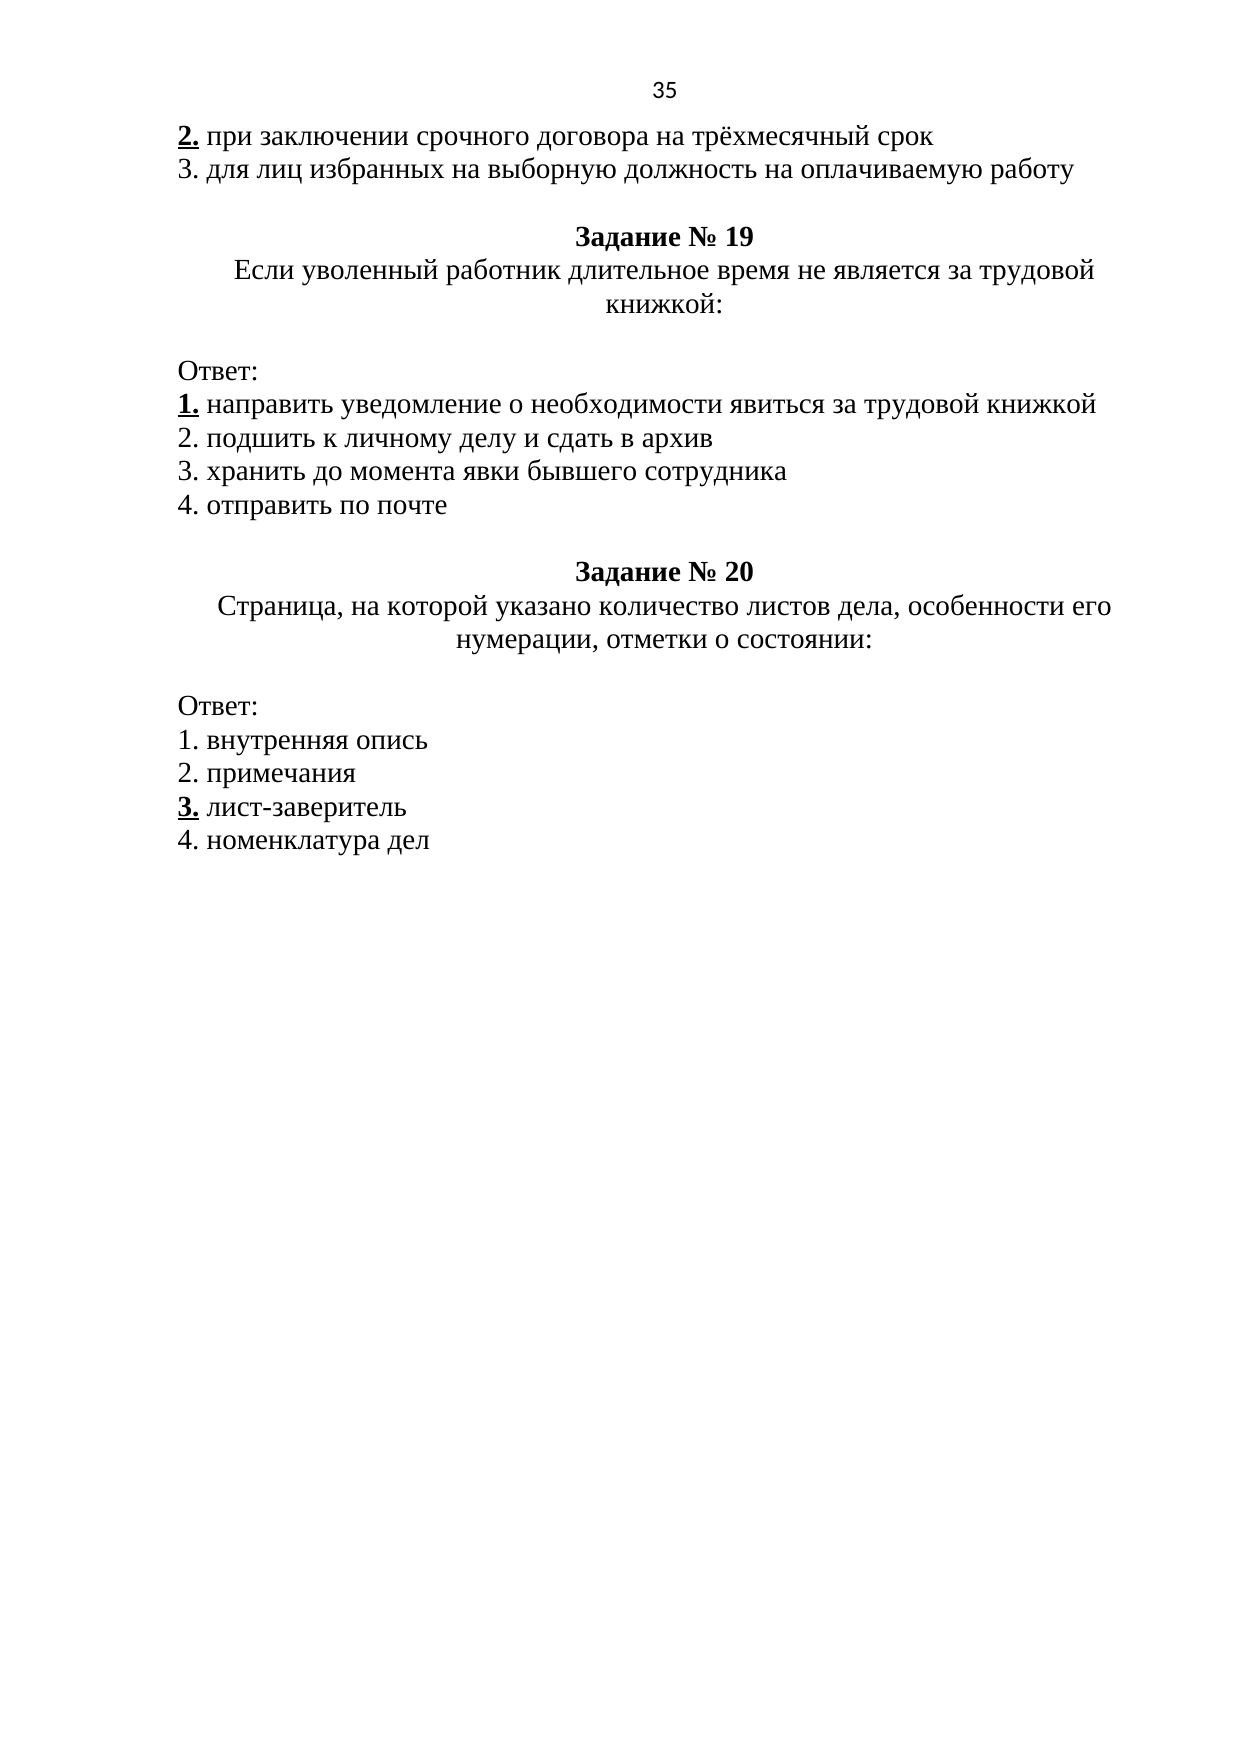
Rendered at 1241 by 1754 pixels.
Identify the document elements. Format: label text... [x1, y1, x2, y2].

text Ответ: [177, 688, 1152, 722]
text Задание № 20 [177, 554, 1152, 588]
text Если уволенный работник длительное время не является за трудовой книжкой: [177, 252, 1152, 319]
text 2. подшить к личному делу и сдать в архив [177, 420, 1152, 453]
text 4. номенклатура дел [177, 822, 1152, 856]
text 2. примечания [177, 755, 1152, 789]
text Страница, на которой указано количество листов дела, особенности его нумерации, отметки о состоянии: [177, 588, 1152, 655]
text 3. для лиц избранных на выборную должность на оплачиваемую работу [177, 152, 1152, 185]
text 1. направить уведомление о необходимости явиться за трудовой книжкой [177, 386, 1152, 420]
text 4. отправить по почте [177, 487, 1152, 521]
text 2. при заключении срочного договора на трёхмесячный срок [177, 118, 1152, 152]
text Задание № 19 [177, 219, 1152, 252]
text 3. хранить до момента явки бывшего сотрудника [177, 453, 1152, 487]
text Ответ: [177, 353, 1152, 386]
text 1. внутренняя опись [177, 722, 1152, 755]
text 3. лист-заверитель [177, 789, 1152, 822]
